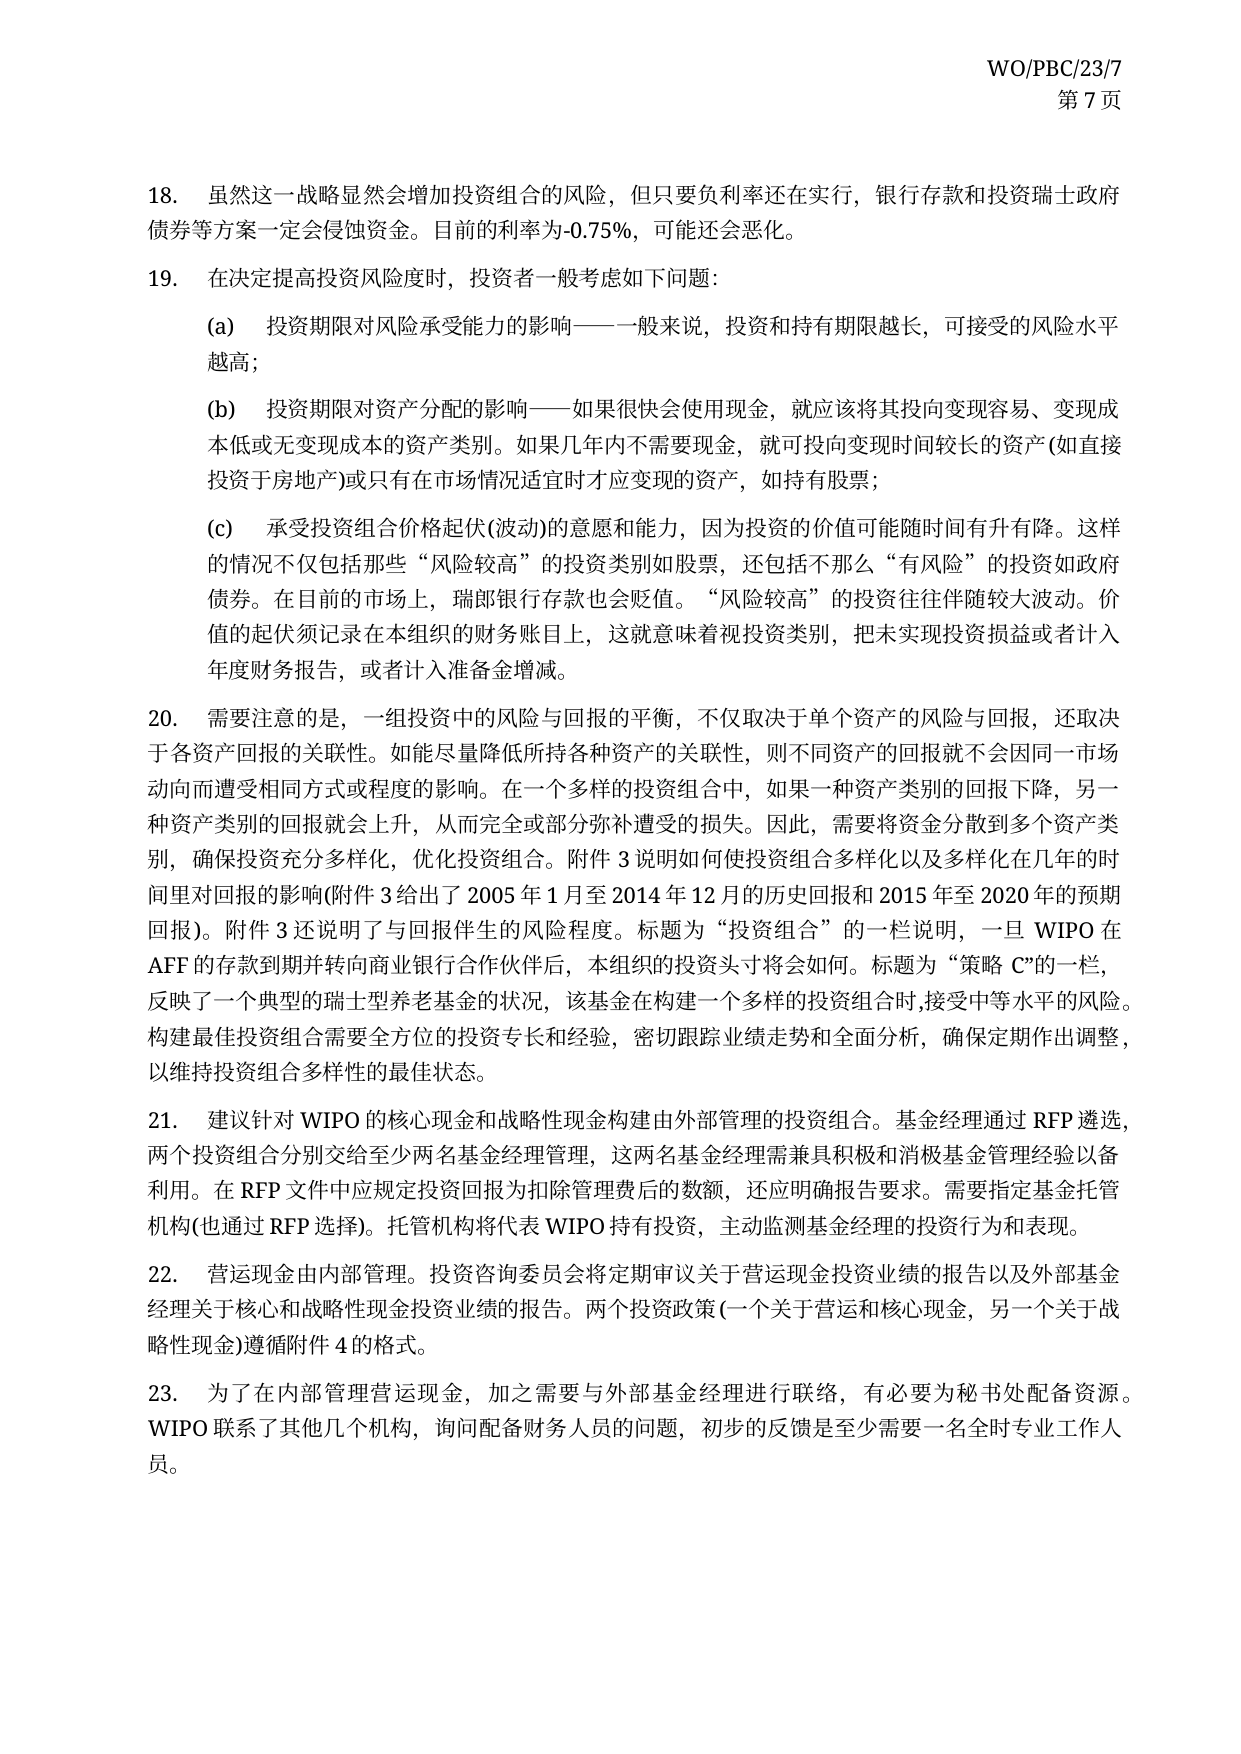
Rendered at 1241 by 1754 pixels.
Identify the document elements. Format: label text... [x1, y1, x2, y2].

text (b) 投资期限对资产分配的影响——如果很快会使用现金，就应该将其投向变现容易、变现成本低或无变现成本的资产类别。如果几年内不需要现金，就可投向变现时间较长的资产(如直接投资于房地产)或只有在市场情况适宜时才应变现的资产，如持有股票； [207, 389, 1122, 495]
list 23. 为了在内部管理营运现金，加之需要与外部基金经理进行联络，有必要为秘书处配备资源。WIPO联系了其他几个机构，询问配备财务人员的问题，初步的反馈是至少需要一名全时专业工作人‍员。 [148, 1372, 1122, 1478]
list 22. 营运现金由内部管理。投资咨询委员会将定期审议关于营运现金投资业绩的报告以及外部基金经理关于核心和战略性现金投资业绩的报告。两个投资政策(一个关于营运和核心现金，另一个关于战略性现金)遵循附件4的格式。 [148, 1253, 1122, 1359]
text (c) 承受投资组合价格起伏(波动)的意愿和能力，因为投资的价值可能随时间有升有降。这样的情况不仅包括那些“风险较高”的投资类别如股票，还包括不那么“有风险”的投资如政府债券。在目前的市场上，瑞郎银行存款也会贬值。“风险较高”的投资往往伴随较大波动。价值的起伏须记录在本组织的财务账目上，这就意味着视投资类别，把未实现投资损益或者计入年度财务报告，或者计入准备金增减。 [207, 507, 1122, 684]
list 21. 建议针对WIPO的核心现金和战略性现金构建由外部管理的投资组合。基金经理通过RFP遴选，两个投资组合分别交给至少两名基金经理管理，这两名基金经理需兼具积极和消极基金管理经验以备利用。在RFP文件中应规定投资回报为扣除管理费后的数额，还应明确报告要求。需要指定基金托管机构(也通过RFP选择)。托管机构将代表WIPO持有投资，主动监测基金经理的投资行为和表现。 [148, 1099, 1122, 1241]
text (a) 投资期限对风险承受能力的影响——一般来说，投资和持有期限越长，可接受的风险水平越高； [207, 305, 1122, 376]
list 18. 虽然这一战略显然会增加投资组合的风险，但只要负利率还在实行，银行存款和投资瑞士政府债券等方案一定会侵蚀资金。目前的利率为-0.75%，可能还会恶化。 [148, 174, 1122, 245]
list 20. 需要注意的是，一组投资中的风险与回报的平衡，不仅取决于单个资产的风险与回报，还取决于各资产回报的关联性。如能尽量降低所持各种资产的关联性，则不同资产的回报就不会因同一市场动向而遭受相同方式或程度的影响。在一个多样的投资组合中，如果一种资产类别的回报下降，另一种资产类别的回报就会上升，从而完全或部分弥补遭受的损失。因此，需要将资金分散到多个资产类别，确保投资充分多样化，优化投资组合。附件3说明如何使投资组合多样化以及多样化在几年的时间里对回报的影响(附件3给出了2005年1月至2014年12月的历史回报和2015年至2020年的预期回报)。附件3还说明了与回报伴生的风险程度。标题为“投资组合”的一栏说明，一旦WIPO在AFF的存款到期并转向商业银行合作伙伴后，本组织的投资头寸将会如何。标题为“策略C”的一栏，反映了一个典型的瑞士型养老基金的状况，该基金在构建一个多样的投资组合时,接受中等水平的风险。构建最佳投资组合需要全方位的投资专长和经验，密切跟踪业绩走势和全面分析，确保定期作出调整，以维持投资组合多样性的最佳状态。 [148, 697, 1122, 1087]
list 19. 在决定提高投资风险度时，投资者一般考虑如下问题： [148, 257, 1122, 293]
